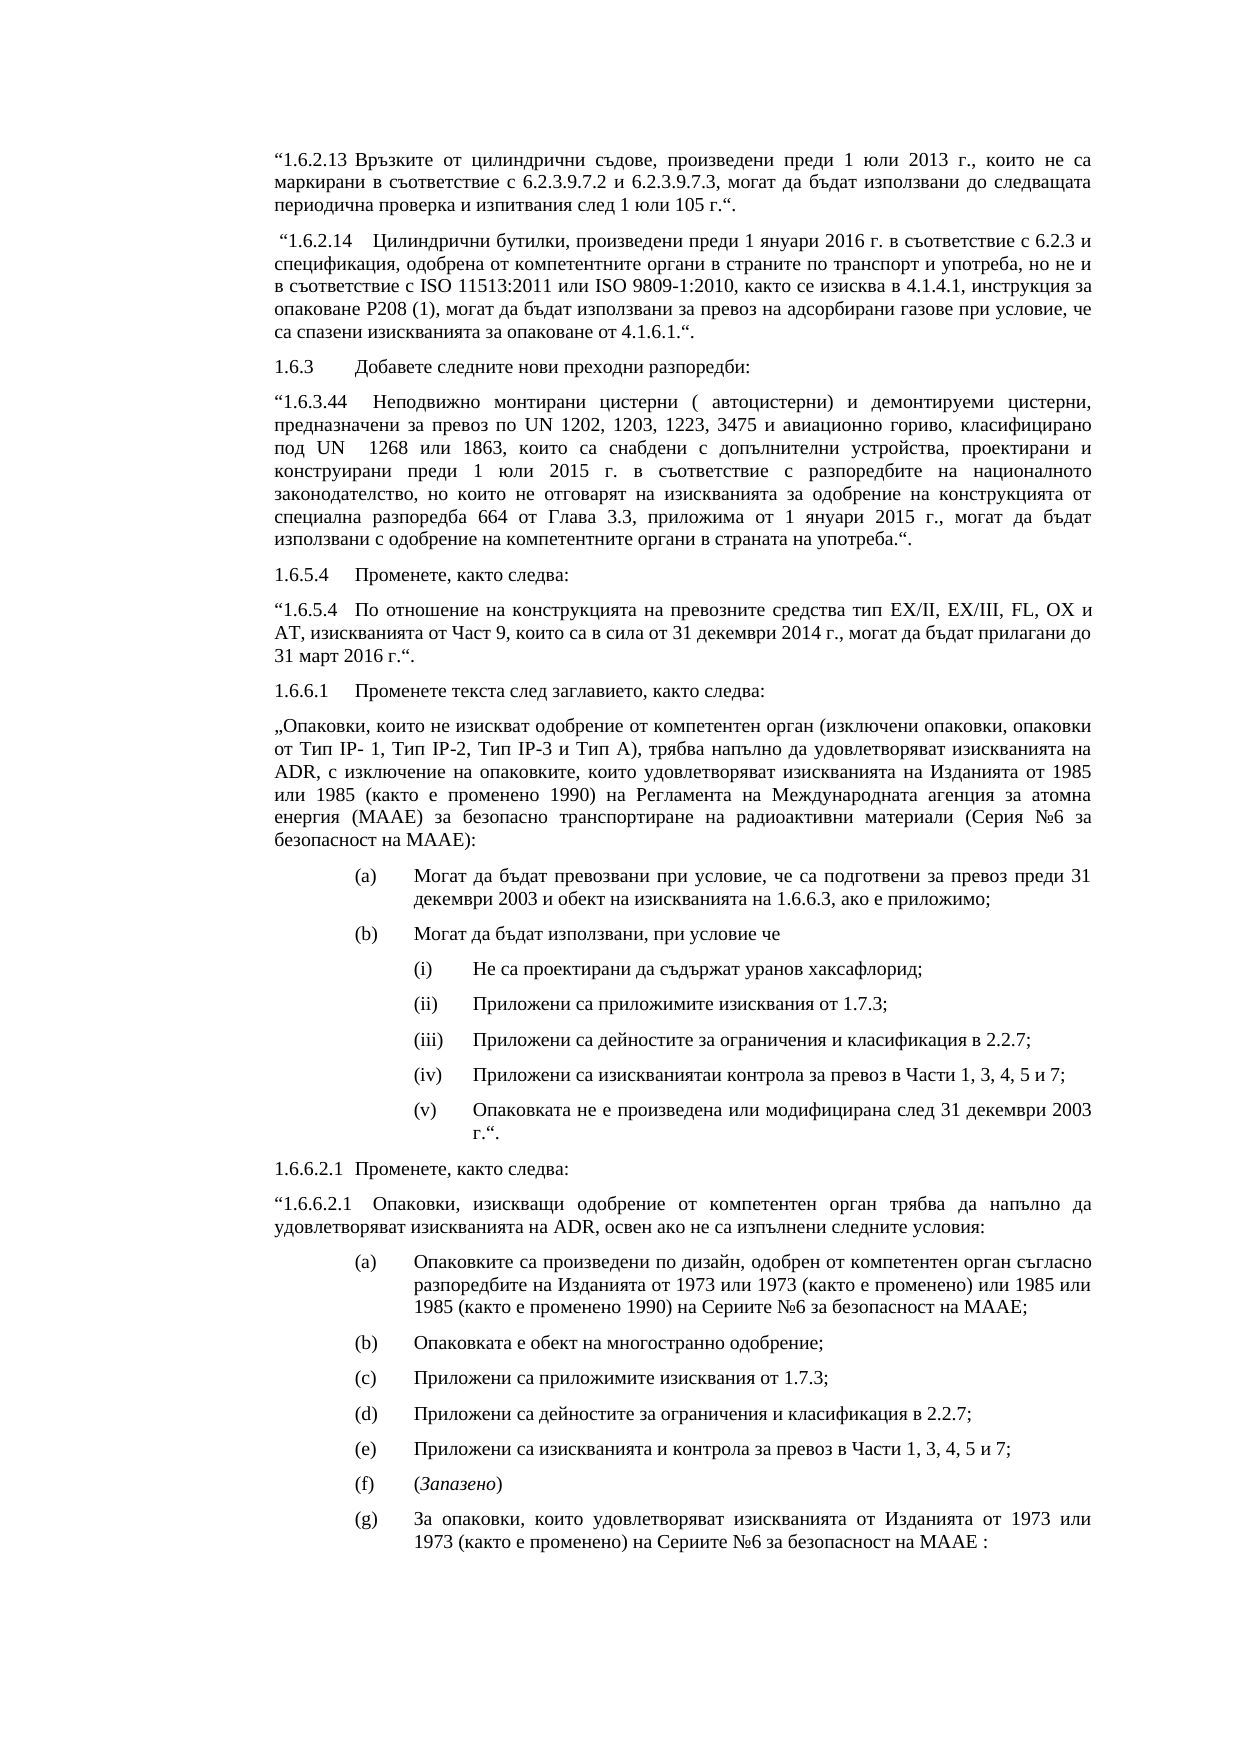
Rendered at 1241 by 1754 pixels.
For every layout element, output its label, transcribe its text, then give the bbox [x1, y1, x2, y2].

text (i) Не са проектирани да съдържат уранов хаксафлорид; [236, 957, 1092, 980]
text (b) Могат да бъдат използвани, при условие че [236, 922, 1092, 944]
text (f) (Запазено) [236, 1472, 1092, 1495]
text “1.6.2.14 Цилиндрични бутилки, произведени преди 1 януари 2016 г. в съответствие с 6.2.3 и спецификация, одобрена от компетентните органи в страните по транспорт и употреба, но не и в съответствие с ISO 11513:2011 или ISO 9809-1:2010, както се изисква в 4.1.4.1, инструкция за опаковане P208 (1), могат да бъдат използвани за превоз на адсорбирани газове при условие, че са спазени изискванията за опаковане от 4.1.6.1.“. [274, 229, 1092, 343]
text (a) Могат да бъдат превозвани при условие, че са подготвени за превоз преди 31 декември 2003 и обект на изискванията на 1.6.6.3, ако е приложимо; [236, 864, 1092, 909]
text 1.6.6.2.1 Променете, както следва: [274, 1156, 1092, 1179]
text (e) Приложени са изискванията и контрола за превоз в Части 1, 3, 4, 5 и 7; [236, 1437, 1092, 1459]
text (v) Опаковката не е произведена или модифицирана след 31 декември 2003 г.“. [236, 1098, 1092, 1144]
text (g) За опаковки, които удовлетворяват изискванията от Изданията от 1973 или 1973 (както е променено) на Сериите №6 за безопасност на МААЕ : [236, 1507, 1092, 1553]
text (b) Опаковката е обект на многостранно одобрение; [236, 1331, 1092, 1354]
text “1.6.2.13 Връзките от цилиндрични съдове, произведени преди 1 юли 2013 г., които не са маркирани в съответствие с 6.2.3.9.7.2 и 6.2.3.9.7.3, могат да бъдат използвани до следващата периодична проверка и изпитвания след 1 юли 105 г.“. [274, 148, 1092, 216]
text (а) Опаковките са произведени по дизайн, одобрен от компетентен орган съгласно разпоредбите на Изданията от 1973 или 1973 (както е променено) или 1985 или 1985 (както е променено 1990) на Сериите №6 за безопасност на МААЕ; [236, 1250, 1092, 1318]
text (c) Приложени са приложимите изисквания от 1.7.3; [236, 1366, 1092, 1389]
text “1.6.6.2.1 Опаковки, изискващи одобрение от компетентен орган трябва да напълно да удовлетворяват изискванията на ADR, освен ако не са изпълнени следните условия: [274, 1192, 1092, 1237]
text 1.6.3 Добавете следните нови преходни разпоредби: [274, 355, 1092, 378]
text „Опаковки, които не изискват одобрение от компетентен орган (изключени опаковки, опаковки от Тип IP- 1, Тип IP-2, Тип IP-3 и Тип A), трябва напълно да удовлетворяват изискванията на ADR, с изключение на опаковките, които удовлетворяват изискванията на Изданията от 1985 или 1985 (както е променено 1990) на Регламента на Международната агенция за атомна енергия (МААЕ) за безопасно транспортиране на радиоактивни материали (Серия №6 за безопасност на МААЕ): [274, 714, 1092, 851]
text 1.6.6.1 Променете текста след заглавието, както следва: [274, 679, 1092, 702]
text (iii) Приложени са дейностите за ограничения и класификация в 2.2.7; [236, 1028, 1092, 1051]
text “1.6.5.4 По отношение на конструкцията на превозните средства тип EX/II, EX/III, FL, OX и AT, изискванията от Част 9, които са в сила от 31 декември 2014 г., могат да бъдат прилагани до 31 март 2016 г.“. [274, 598, 1092, 666]
text “1.6.3.44 Неподвижно монтирани цистерни ( автоцистерни) и демонтируеми цистерни, предназначени за превоз по UN 1202, 1203, 1223, 3475 и авиационно гориво, класифицирано под UN 1268 или 1863, които са снабдени с допълнителни устройства, проектирани и конструирани преди 1 юли 2015 г. в съответствие с разпоредбите на националното законодателство, но които не отговарят на изискванията за одобрение на конструкцията от специална разпоредба 664 от Глава 3.3, приложима от 1 януари 2015 г., могат да бъдат използвани с одобрение на компетентните органи в страната на употреба.“. [274, 391, 1092, 550]
text (iv) Приложени са изискваниятаи контрола за превоз в Части 1, 3, 4, 5 и 7; [236, 1063, 1092, 1086]
text (d) Приложени са дейностите за ограничения и класификация в 2.2.7; [236, 1401, 1092, 1424]
text 1.6.5.4 Променете, както следва: [274, 563, 1092, 586]
text (ii) Приложени са приложимите изисквания от 1.7.3; [236, 992, 1092, 1015]
